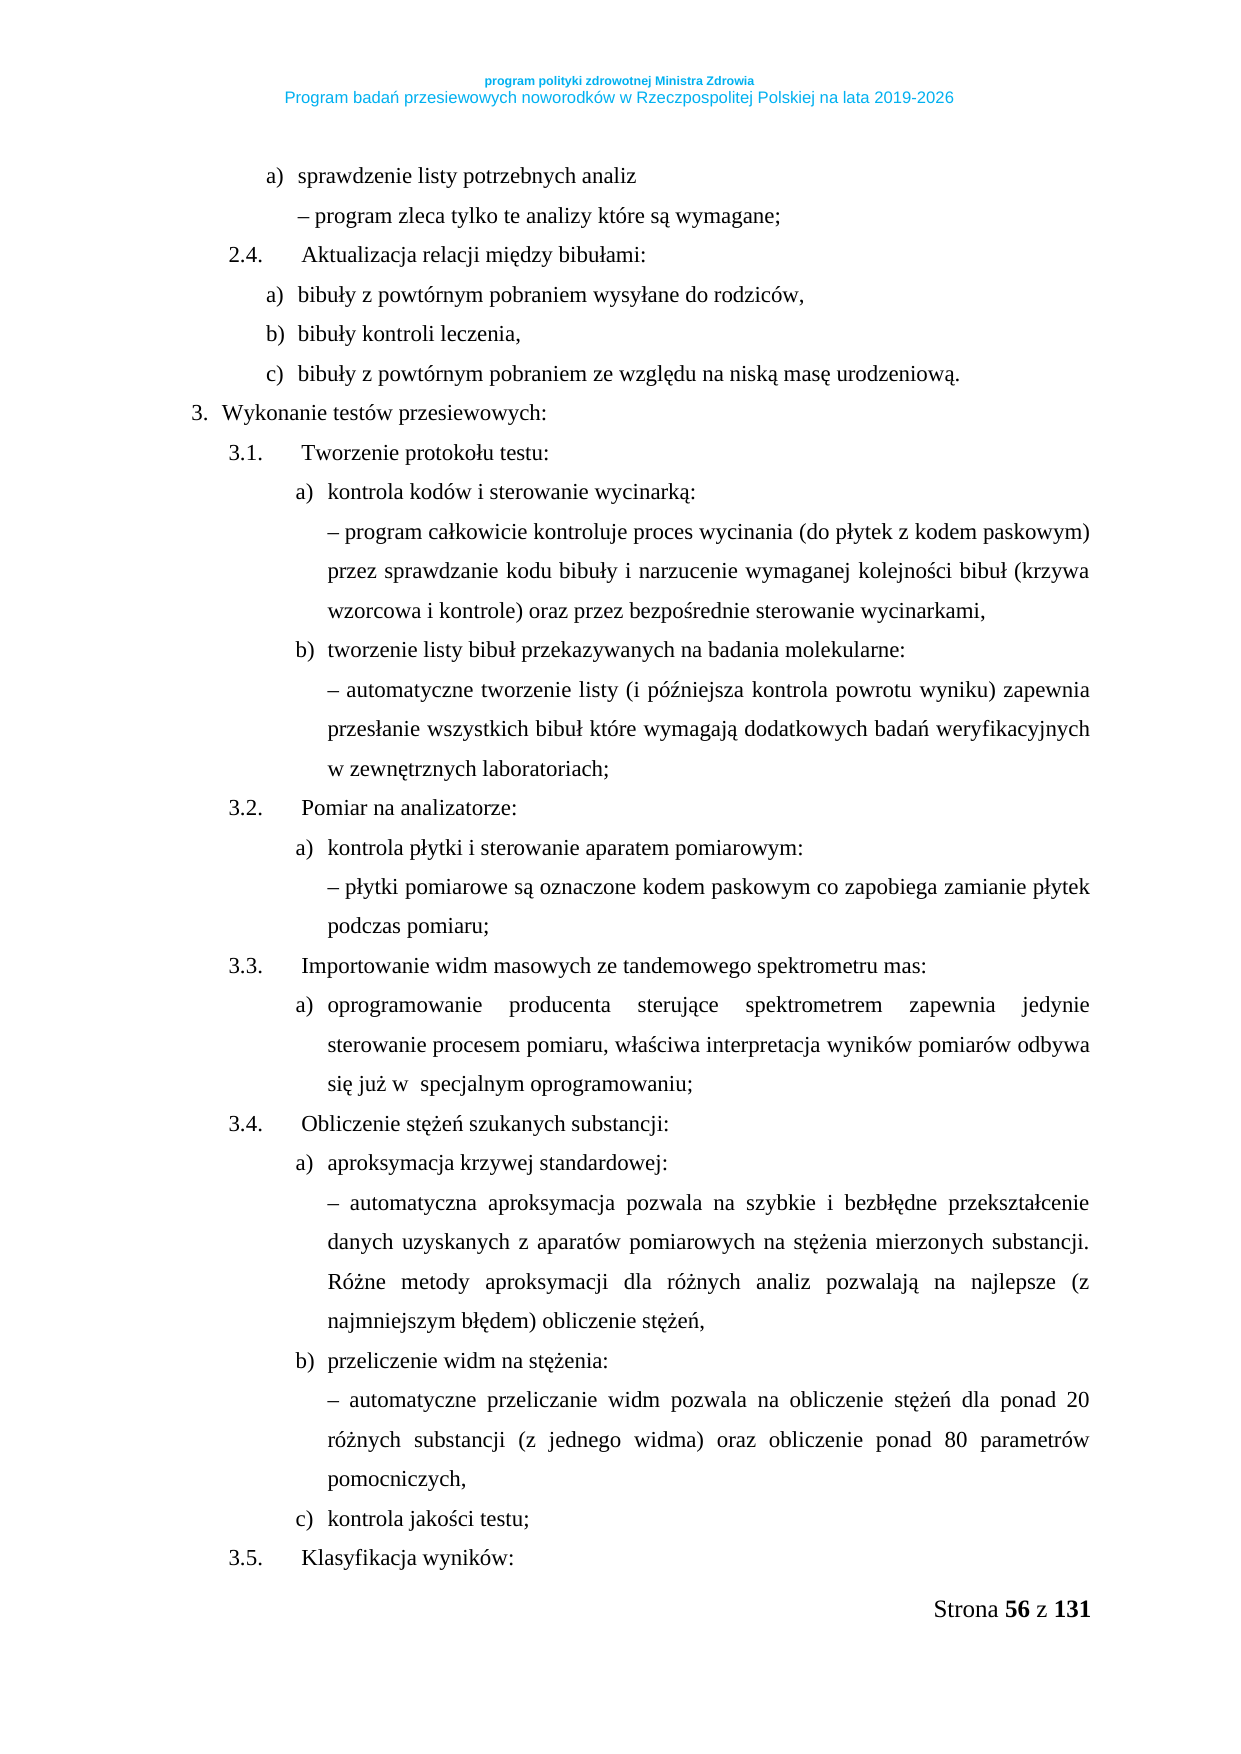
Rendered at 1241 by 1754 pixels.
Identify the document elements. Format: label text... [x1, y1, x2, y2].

list bibuły kontroli leczenia, [260, 320, 1091, 347]
text – automatyczna aproksymacja pozwala na szybkie i bezbłędne przekształcenie danych uzyskanych z aparatów pomiarowych na stężenia mierzonych substancji. Różne metody aproksymacji dla różnych analiz pozwalają na najlepsze (z najmniejszym błędem) obliczenie stężeń, [327, 1189, 1091, 1334]
list tworzenie listy bibuł przekazywanych na badania molekularne: [290, 636, 1091, 663]
list Aktualizacja relacji między bibułami: [207, 241, 1091, 268]
text – płytki pomiarowe są oznaczone kodem paskowym co zapobiega zamianie płytek podczas pomiaru; [327, 873, 1091, 939]
list Obliczenie stężeń szukanych substancji: [207, 1110, 1091, 1136]
list kontrola kodów i sterowanie wycinarką: [290, 478, 1091, 505]
list Importowanie widm masowych ze tandemowego spektrometru mas: [207, 952, 1091, 978]
list sprawdzenie listy potrzebnych analiz [260, 162, 1091, 189]
list bibuły z powtórnym pobraniem ze względu na niską masę urodzeniową. [260, 360, 1091, 386]
list przeliczenie widm na stężenia: [290, 1347, 1091, 1373]
list bibuły z powtórnym pobraniem wysyłane do rodziców, [260, 281, 1091, 307]
list kontrola płytki i sterowanie aparatem pomiarowym: [290, 834, 1091, 860]
list oprogramowanie producenta sterujące spektrometrem zapewnia jedynie sterowanie procesem pomiaru, właściwa interpretacja wyników pomiarów odbywa się już w specjalnym oprogramowaniu; [290, 992, 1091, 1097]
text – program całkowicie kontroluje proces wycinania (do płytek z kodem paskowym) przez sprawdzanie kodu bibuły i narzucenie wymaganej kolejności bibuł (krzywa wzorcowa i kontrole) oraz przez bezpośrednie sterowanie wycinarkami, [327, 518, 1091, 623]
text – program zleca tylko te analizy które są wymagane; [298, 202, 1091, 228]
list Pomiar na analizatorze: [207, 794, 1091, 821]
list Tworzenie protokołu testu: [207, 439, 1091, 465]
list Wykonanie testów przesiewowych: [186, 399, 1091, 426]
list aproksymacja krzywej standardowej: [290, 1149, 1091, 1176]
list kontrola jakości testu; [290, 1505, 1091, 1531]
text – automatyczne przeliczanie widm pozwala na obliczenie stężeń dla ponad 20 różnych substancji (z jednego widma) oraz obliczenie ponad 80 parametrów pomocniczych, [327, 1386, 1091, 1492]
list Klasyfikacja wyników: [207, 1544, 1091, 1571]
text – automatyczne tworzenie listy (i późniejsza kontrola powrotu wyniku) zapewnia przesłanie wszystkich bibuł które wymagają dodatkowych badań weryfikacyjnych w zewnętrznych laboratoriach; [327, 676, 1091, 781]
